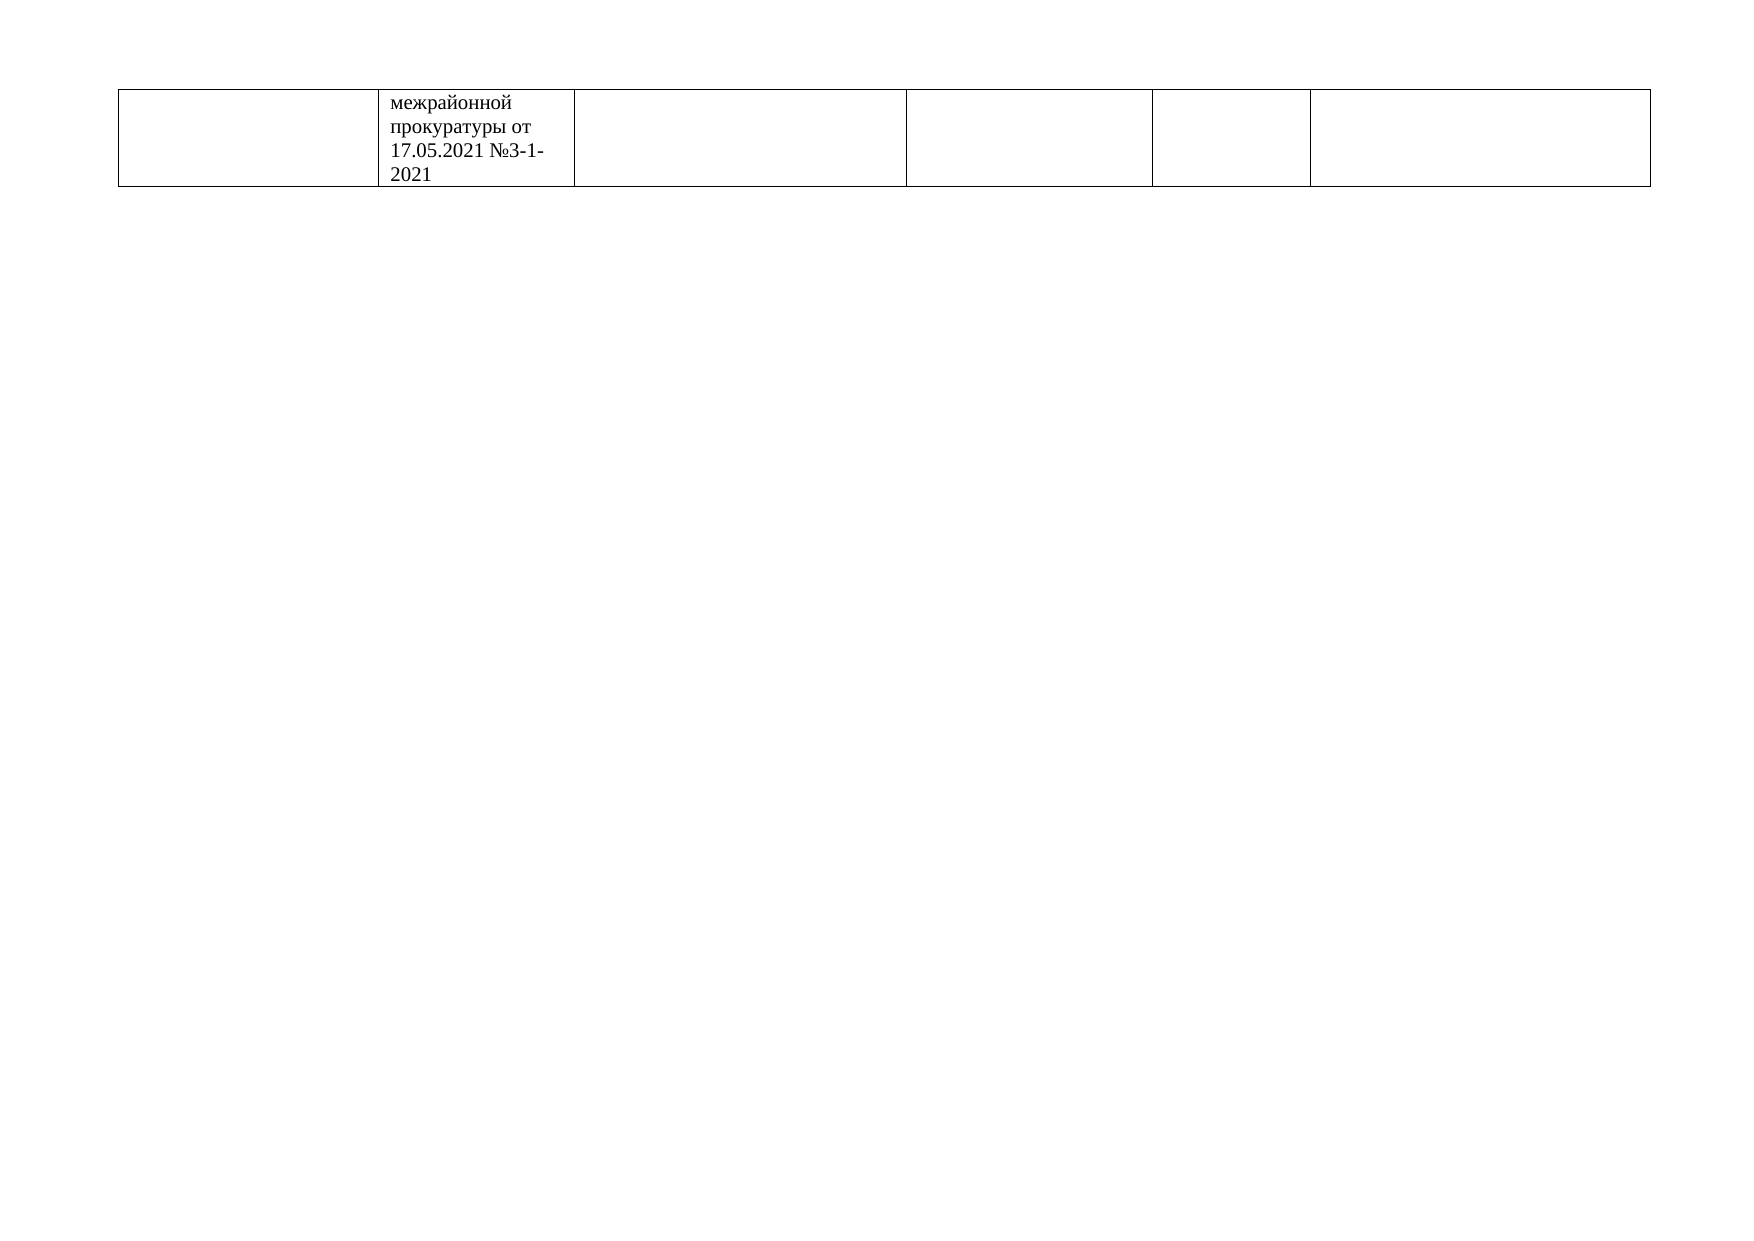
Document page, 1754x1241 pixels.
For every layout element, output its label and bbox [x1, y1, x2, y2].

table_cell [575, 90, 906, 186]
table_cell [1153, 90, 1310, 186]
table_cell [379, 90, 574, 186]
table_cell [907, 90, 1152, 186]
table_cell [1311, 90, 1650, 186]
table_cell [119, 90, 378, 186]
